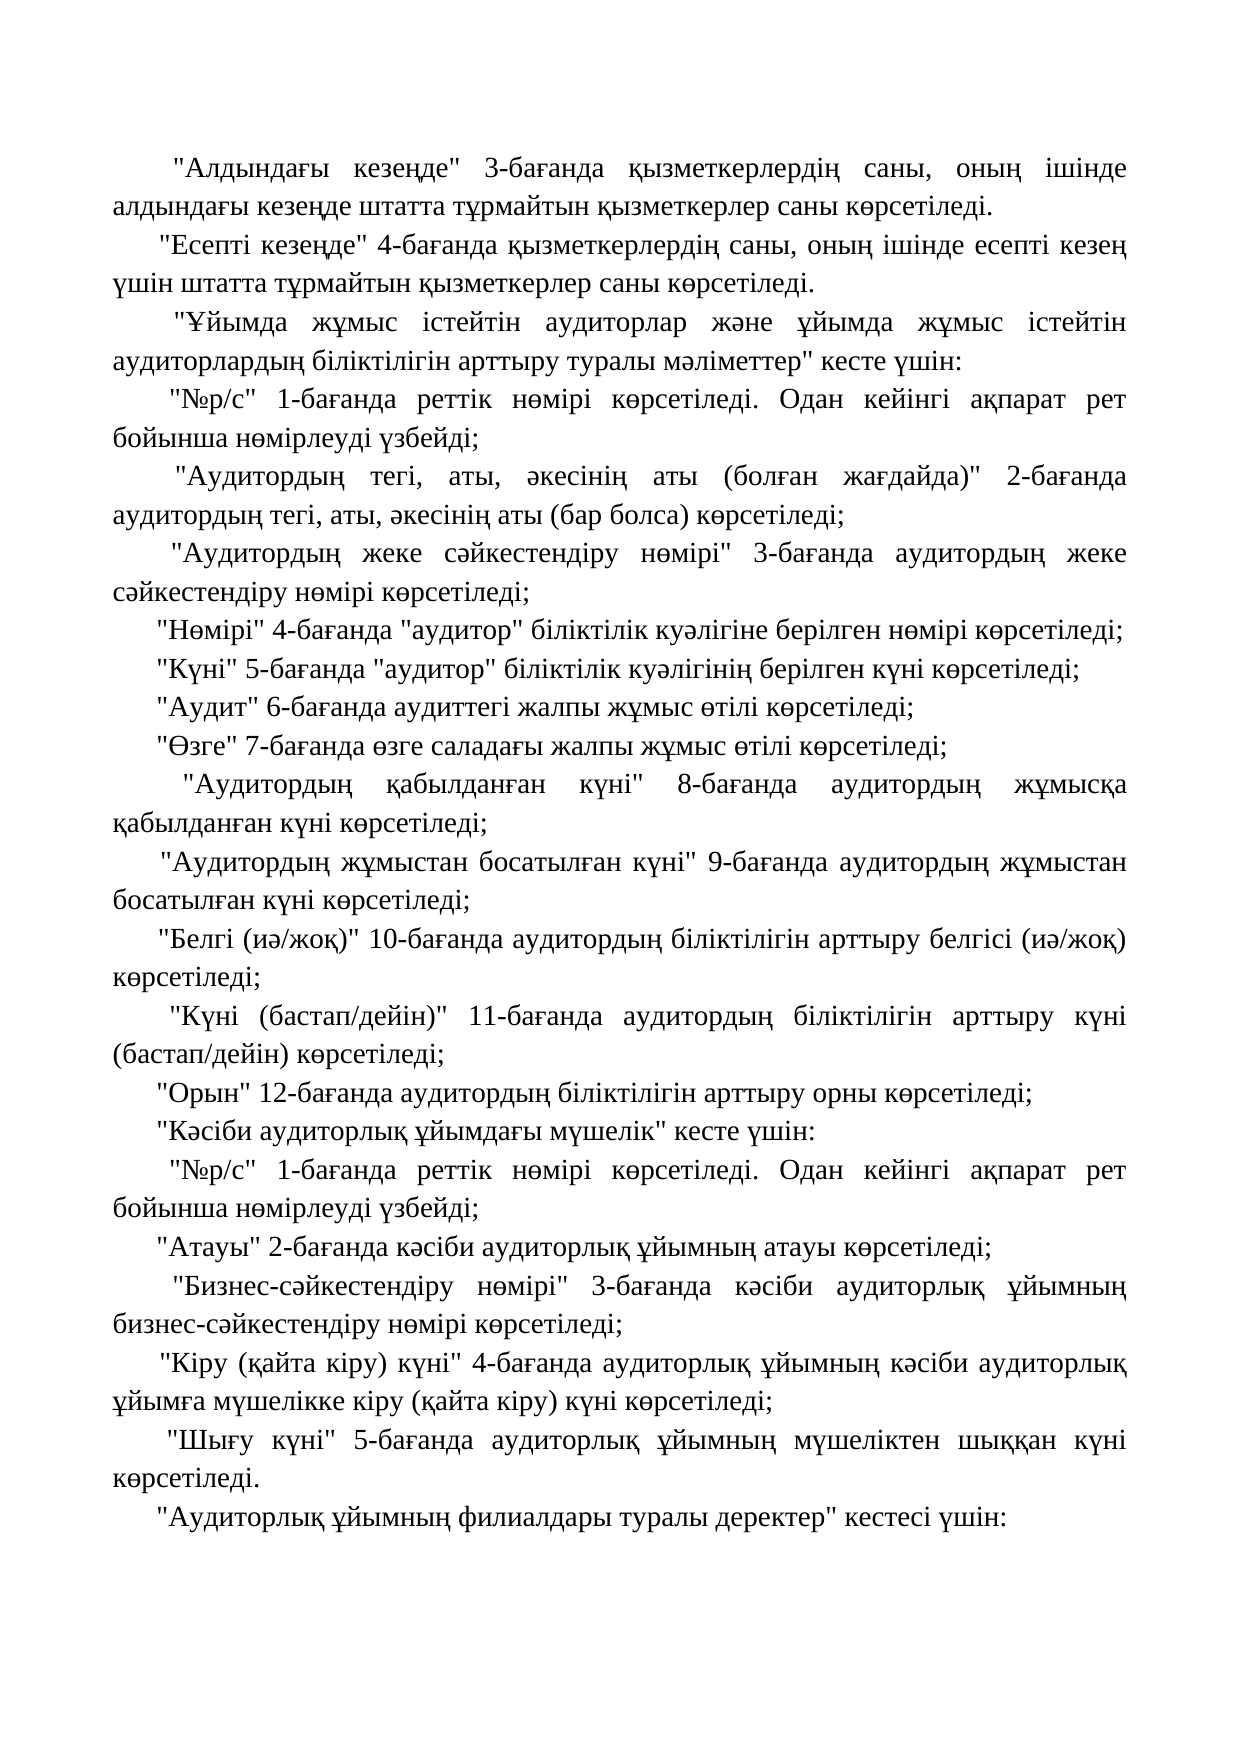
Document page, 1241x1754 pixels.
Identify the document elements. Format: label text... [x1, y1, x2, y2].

text "Орын" 12-бағанда аудитордың біліктілігін арттыру орны көрсетіледі; [112, 1075, 1128, 1108]
text "Кіру (қайта кіру) күні" 4-бағанда аудиторлық ұйымның кәсіби аудиторлық ұйымға мүшелікке кіру (қайта кіру) күні көрсетіледі; [112, 1345, 1128, 1417]
text "Аудитордың қабылданған күні" 8-бағанда аудитордың жұмысқа қабылданған күні көрсетіледі; [112, 767, 1128, 839]
text "Аудитордың тегі, аты, әкесінің аты (болған жағдайда)" 2-бағанда аудитордың тегі, аты, әкесінің аты (бар болса) көрсетіледі; [112, 458, 1128, 530]
text "Күні (бастап/дейін)" 11-бағанда аудитордың біліктілігін арттыру күні (бастап/дейін) көрсетіледі; [112, 998, 1128, 1070]
text "Бизнес-сәйкестендiру нөмiрi" 3-бағанда кәсіби аудиторлық ұйымның бизнес-сәйкестендіру нөмірі көрсетіледі; [112, 1268, 1128, 1340]
text "Ұйымда жұмыс істейтін аудиторлар және ұйымда жұмыс істейтін аудиторлардың біліктілігін арттыру туралы мәліметтер" кесте үшін: [112, 304, 1128, 376]
text "Кәсіби аудиторлық ұйымдағы мүшелік" кесте үшін: [112, 1113, 1128, 1147]
text "Аудиторлық ұйымның филиалдары туралы деректер" кестесі үшін: [112, 1499, 1128, 1532]
text "Өзге" 7-бағанда өзге саладағы жалпы жұмыс өтілі көрсетіледі; [112, 728, 1128, 762]
text "Аудитордың жеке сәйкестендіру нөмірі" 3-бағанда аудитордың жеке сәйкестендіру нөмірі көрсетіледі; [112, 535, 1128, 607]
text "Шығу күні" 5-бағанда аудиторлық ұйымның мүшеліктен шыққан күні көрсетіледі. [112, 1422, 1128, 1494]
text "Есепті кезеңде" 4-бағанда қызметкерлердің саны, оның ішінде есепті кезең үшін штатта тұрмайтын қызметкерлер саны көрсетіледі. [112, 227, 1128, 299]
text "Аудит" 6-бағанда аудиттегі жалпы жұмыс өтілі көрсетіледі; [112, 689, 1128, 723]
text "Алдындағы кезеңде" 3-бағанда қызметкерлердің саны, оның ішінде алдындағы кезеңде штатта тұрмайтын қызметкерлер саны көрсетіледі. [112, 150, 1128, 222]
text "Аудитордың жұмыстан босатылған күні" 9-бағанда аудитордың жұмыстан босатылған күні көрсетіледі; [112, 844, 1128, 916]
text "№р/с" 1-бағанда реттік нөмірі көрсетіледі. Одан кейiнгi ақпарат рет бойынша нөмiрлеудi үзбейді; [112, 1152, 1128, 1224]
text "Атауы" 2-бағанда кәсіби аудиторлық ұйымның атауы көрсетіледі; [112, 1229, 1128, 1263]
text "Белгі (иә/жоқ)" 10-бағанда аудитордың біліктілігін арттыру белгісі (иә/жоқ) көрсетіледі; [112, 921, 1128, 993]
text "Нөмірі" 4-бағанда "аудитор" біліктілік куәлігіне берілген нөмірі көрсетіледі; [112, 612, 1128, 646]
text "№р/с" 1-бағанда реттік нөмірі көрсетіледі. Одан кейiнгi ақпарат рет бойынша нөмiрлеудi үзбейді; [112, 381, 1128, 453]
text "Күні" 5-бағанда "аудитор" біліктілік куәлігінің берілген күні көрсетіледі; [112, 651, 1128, 684]
